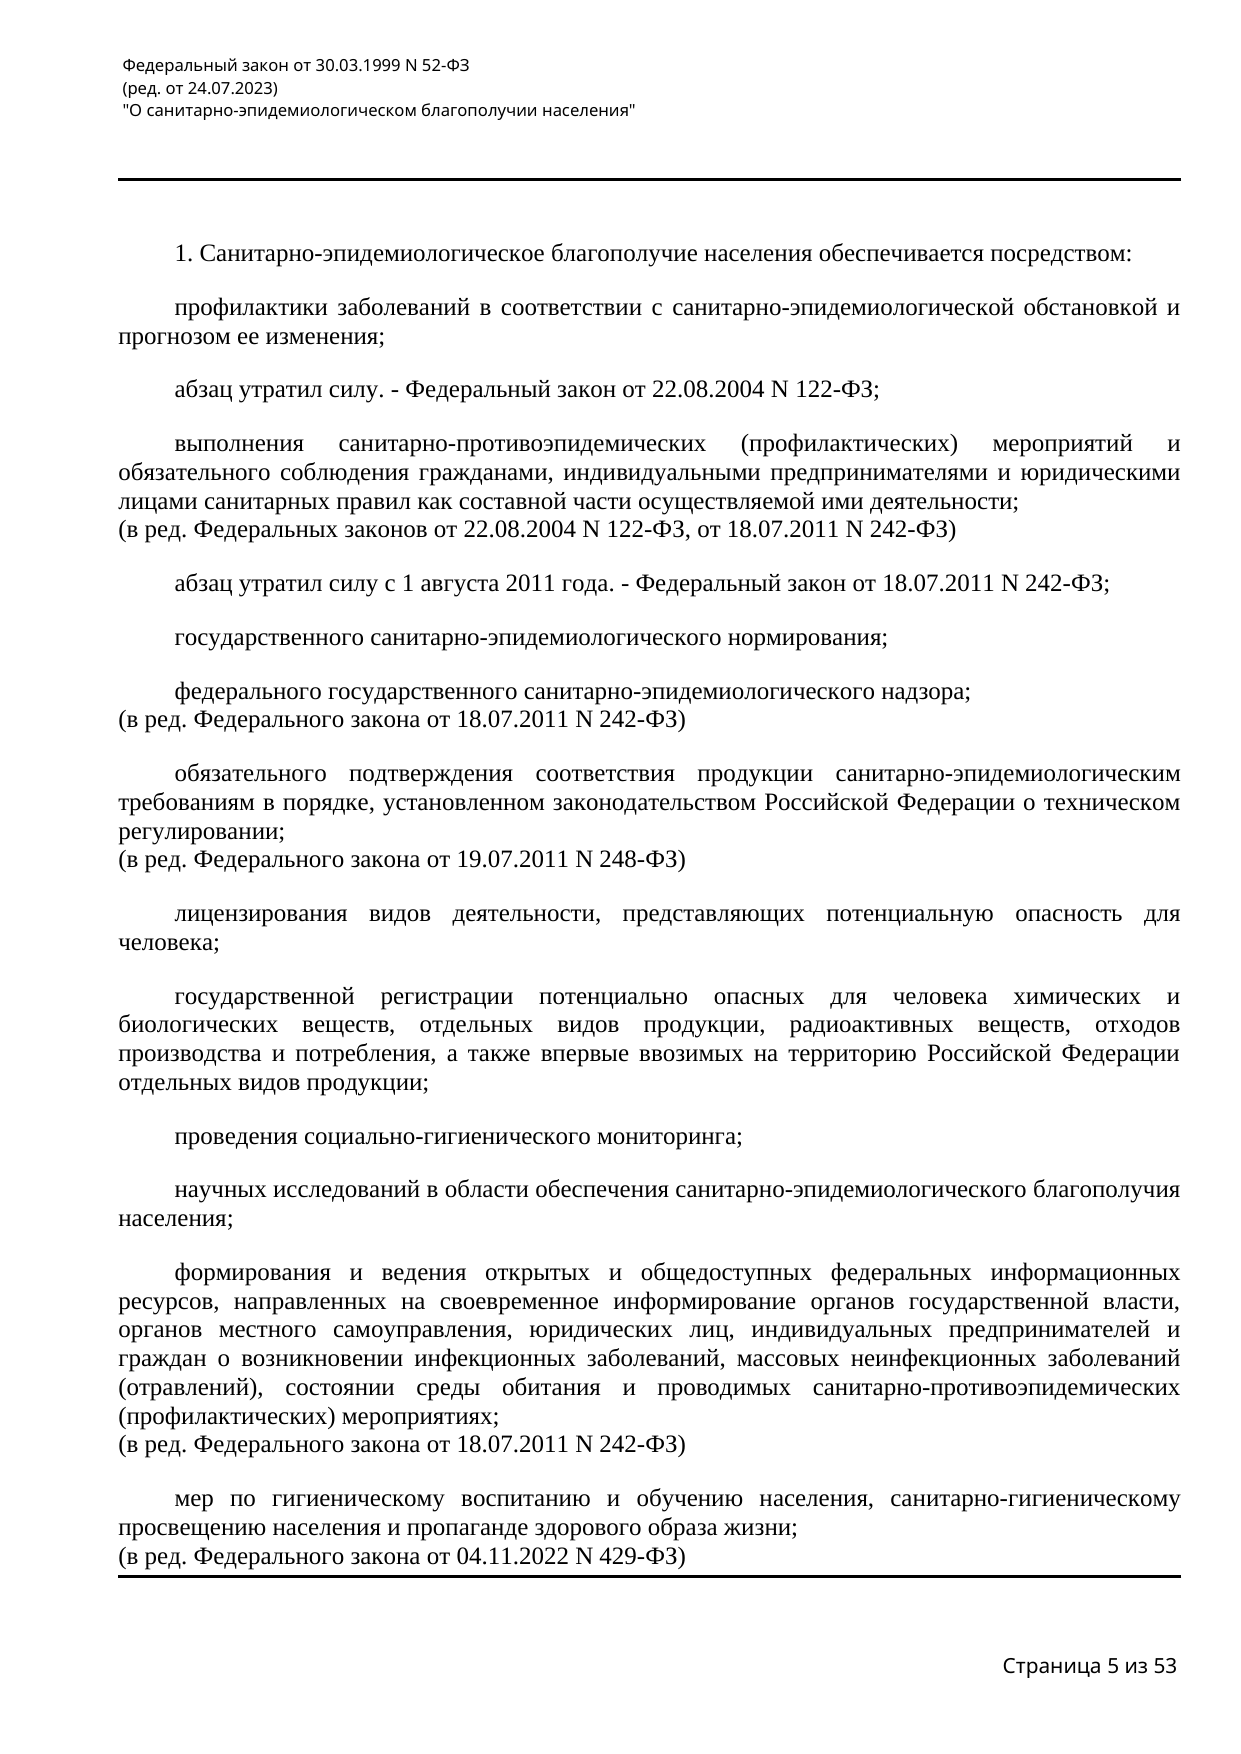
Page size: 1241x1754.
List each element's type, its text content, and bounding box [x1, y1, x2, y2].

text государственной регистрации потенциально опасных для человека химических и биологических веществ, отдельных видов продукции, радиоактивных веществ, отходов производства и потребления, а также впервые ввозимых на территорию Российской Федерации отдельных видов продукции; [118, 981, 1181, 1096]
text проведения социально-гигиенического мониторинга; [118, 1121, 1181, 1149]
text лицензирования видов деятельности, представляющих потенциальную опасность для человека; [118, 898, 1181, 956]
text абзац утратил силу. - Федеральный закон от 22.08.2004 N 122-ФЗ; [118, 374, 1181, 403]
text обязательного подтверждения соответствия продукции санитарно-эпидемиологическим требованиям в порядке, установленном законодательством Российской Федерации о техническом регулировании; [118, 758, 1181, 844]
text мер по гигиеническому воспитанию и обучению населения, санитарно-гигиеническому просвещению населения и пропаганде здорового образа жизни; [118, 1483, 1181, 1541]
text (в ред. Федерального закона от 18.07.2011 N 242-ФЗ) [118, 1429, 1181, 1458]
text 1. Санитарно-эпидемиологическое благополучие населения обеспечивается посредством: [118, 238, 1181, 267]
text (в ред. Федерального закона от 18.07.2011 N 242-ФЗ) [118, 704, 1181, 733]
text выполнения санитарно-противоэпидемических (профилактических) мероприятий и обязательного соблюдения гражданами, индивидуальными предпринимателями и юридическими лицами санитарных правил как составной части осуществляемой ими деятельности; [118, 428, 1181, 514]
text абзац утратил силу с 1 августа 2011 года. - Федеральный закон от 18.07.2011 N 242-ФЗ; [118, 568, 1181, 597]
text (в ред. Федеральных законов от 22.08.2004 N 122-ФЗ, от 18.07.2011 N 242-ФЗ) [118, 514, 1181, 543]
text формирования и ведения открытых и общедоступных федеральных информационных ресурсов, направленных на своевременное информирование органов государственной власти, органов местного самоуправления, юридических лиц, индивидуальных предпринимателей и граждан о возникновении инфекционных заболеваний, массовых неинфекционных заболеваний (отравлений), состоянии среды обитания и проводимых санитарно-противоэпидемических (профилактических) мероприятиях; [118, 1257, 1181, 1429]
text научных исследований в области обеспечения санитарно-эпидемиологического благополучия населения; [118, 1174, 1181, 1232]
text (в ред. Федерального закона от 19.07.2011 N 248-ФЗ) [118, 844, 1181, 873]
text федерального государственного санитарно-эпидемиологического надзора; [118, 676, 1181, 704]
text (в ред. Федерального закона от 04.11.2022 N 429-ФЗ) [118, 1541, 1181, 1569]
text профилактики заболеваний в соответствии с санитарно-эпидемиологической обстановкой и прогнозом ее изменения; [118, 292, 1181, 349]
text государственного санитарно-эпидемиологического нормирования; [118, 622, 1181, 651]
